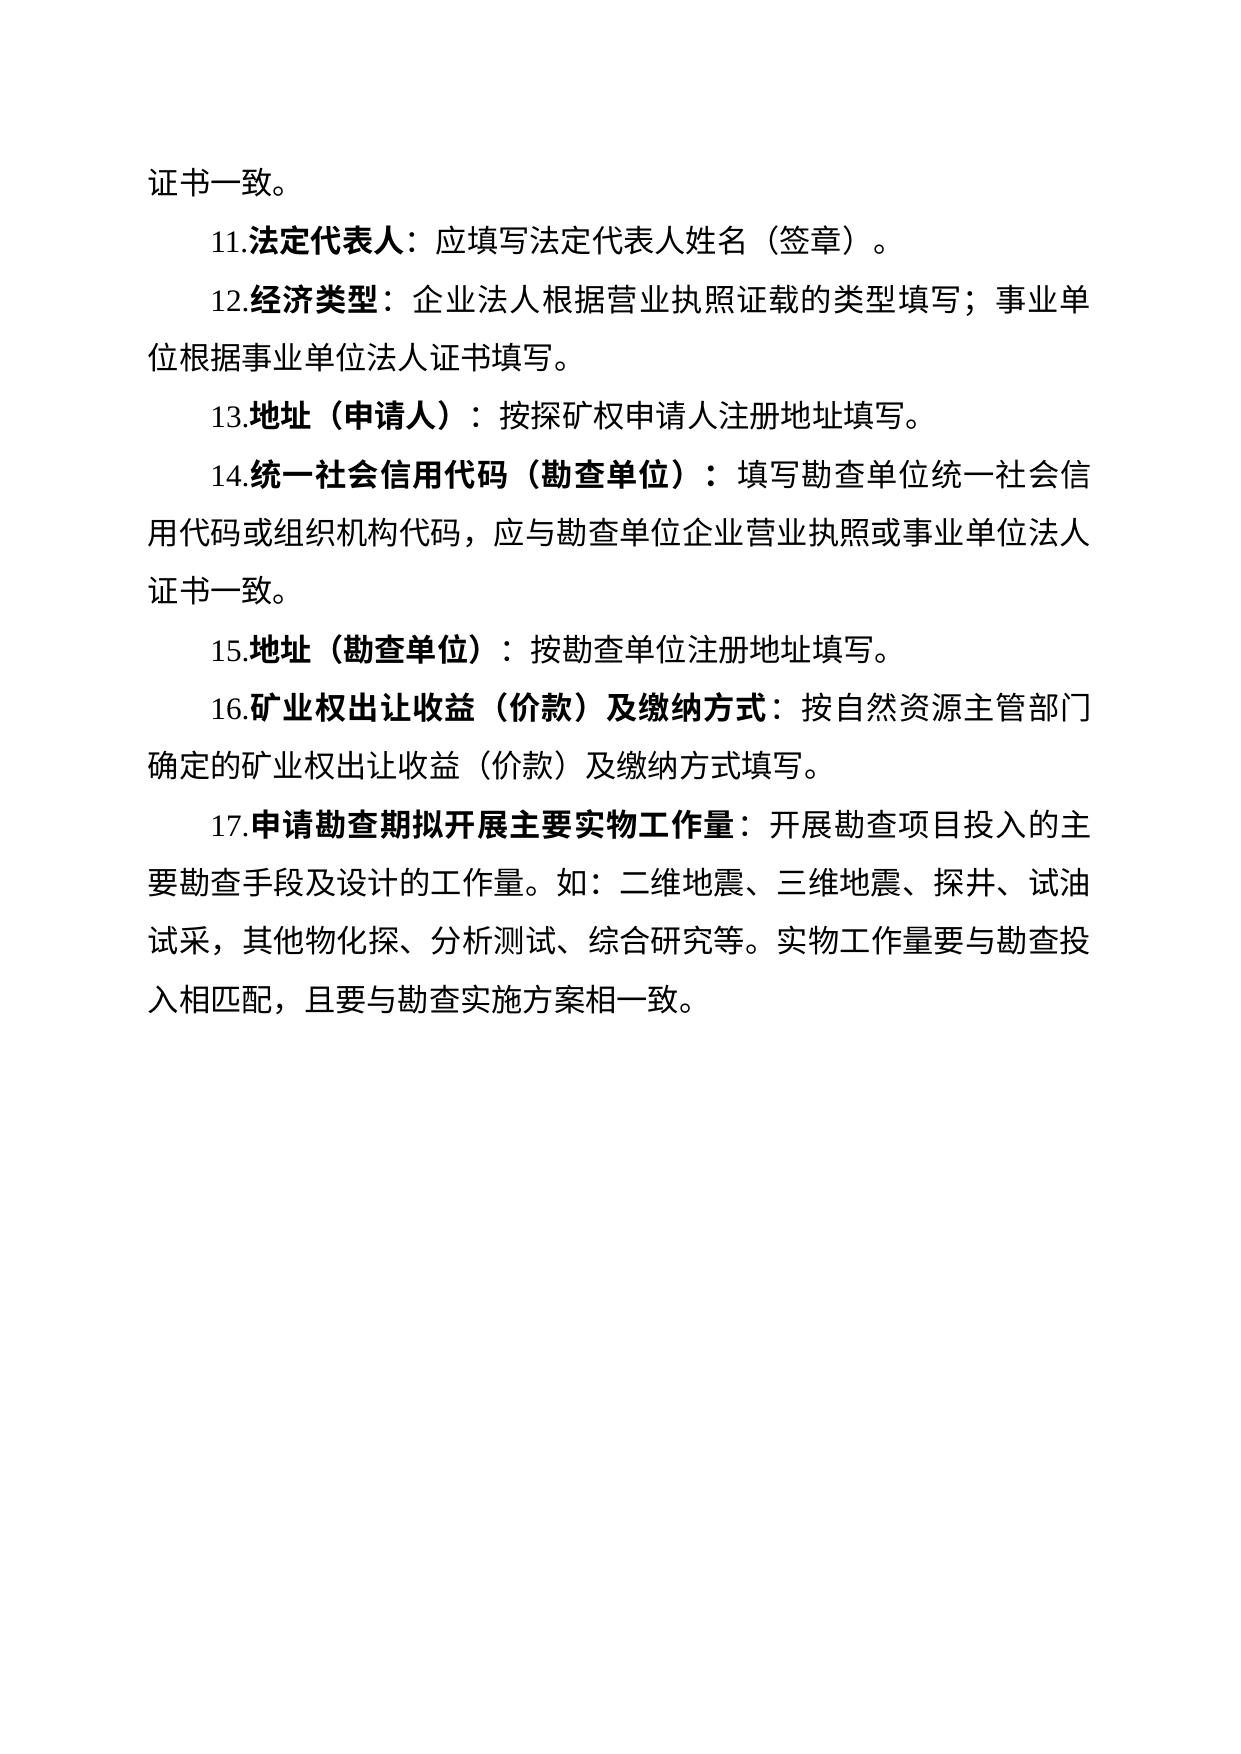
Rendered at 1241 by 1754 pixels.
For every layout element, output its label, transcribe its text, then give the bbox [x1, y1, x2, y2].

text 17.申请勘查期拟开展主要实物工作量：开展勘查项目投入的主要勘查手段及设计的工作量。如：二维地震、三维地震、探井、试油试采，其他物化探、分析测试、综合研究等。实物工作量要与勘查投入相匹配，且要与勘查实施方案相一致。 [148, 789, 1092, 1023]
text 11.法定代表人：应填写法定代表人姓名（签章）。 [148, 206, 1092, 264]
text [148, 148, 1092, 206]
text 15.地址（勘查单位）：按勘查单位注册地址填写。 [148, 614, 1092, 673]
text 12.经济类型：企业法人根据营业执照证载的类型填写；事业单位根据事业单位法人证书填写。 [148, 264, 1092, 381]
text 13.地址（申请人）：按探矿权申请人注册地址填写。 [148, 381, 1092, 439]
text 14.统一社会信用代码（勘查单位）：填写勘查单位统一社会信用代码或组织机构代码，应与勘查单位企业营业执照或事业单位法人证书一致。 [148, 439, 1092, 614]
text 16.矿业权出让收益（价款）及缴纳方式：按自然资源主管部门确定的矿业权出让收益（价款）及缴纳方式填写。 [148, 673, 1092, 789]
